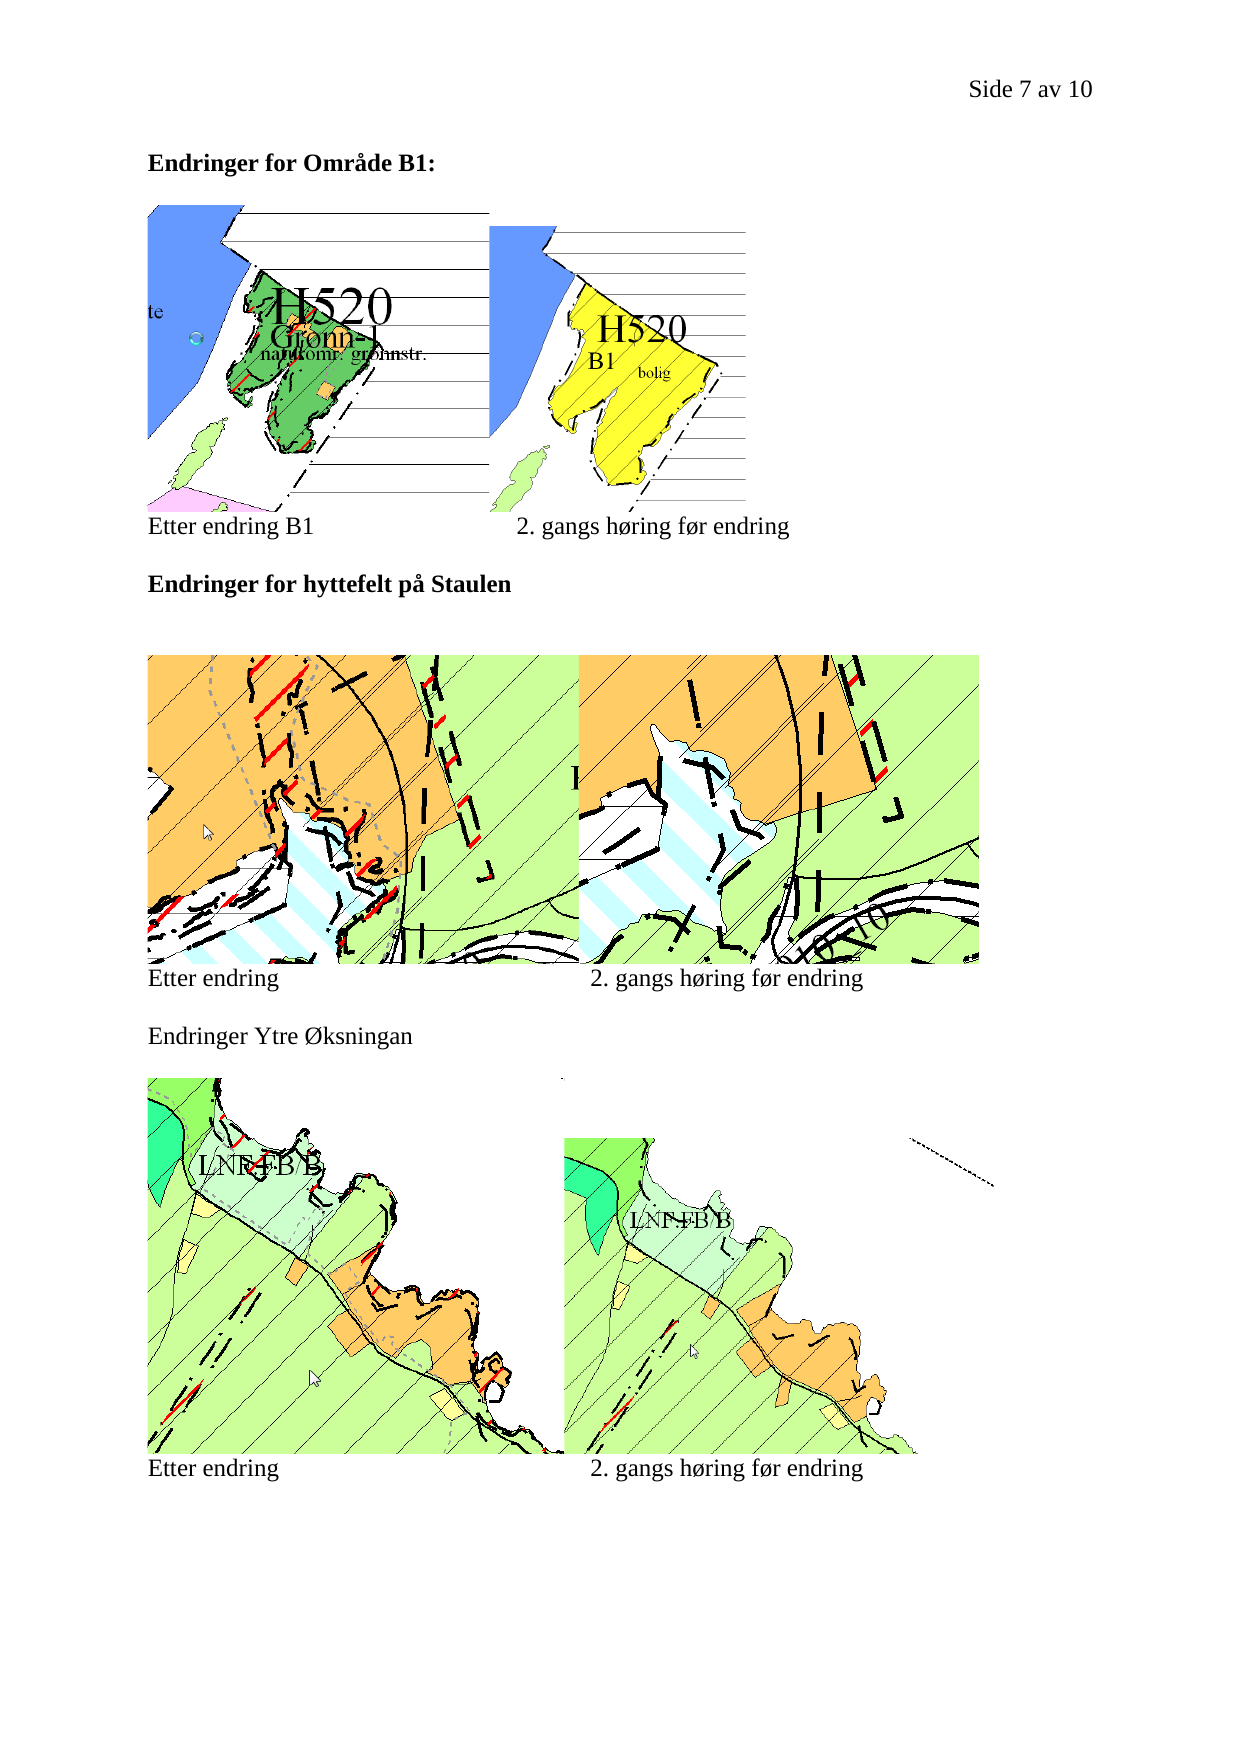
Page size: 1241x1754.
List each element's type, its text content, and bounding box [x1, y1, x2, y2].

text Etter endring 2. gangs høring før endring [148, 1453, 1092, 1482]
text Etter endring 2. gangs høring før endring [148, 963, 1092, 992]
picture [147, 205, 746, 512]
text Endringer for hyttefelt på Staulen [148, 569, 1092, 598]
text Endringer for Område B1: [148, 148, 1092, 176]
text Etter endring B1 2. gangs høring før endring [148, 511, 1092, 540]
picture [147, 655, 979, 964]
text Endringer Ytre Øksningan [148, 1021, 1092, 1050]
picture [147, 1078, 994, 1454]
